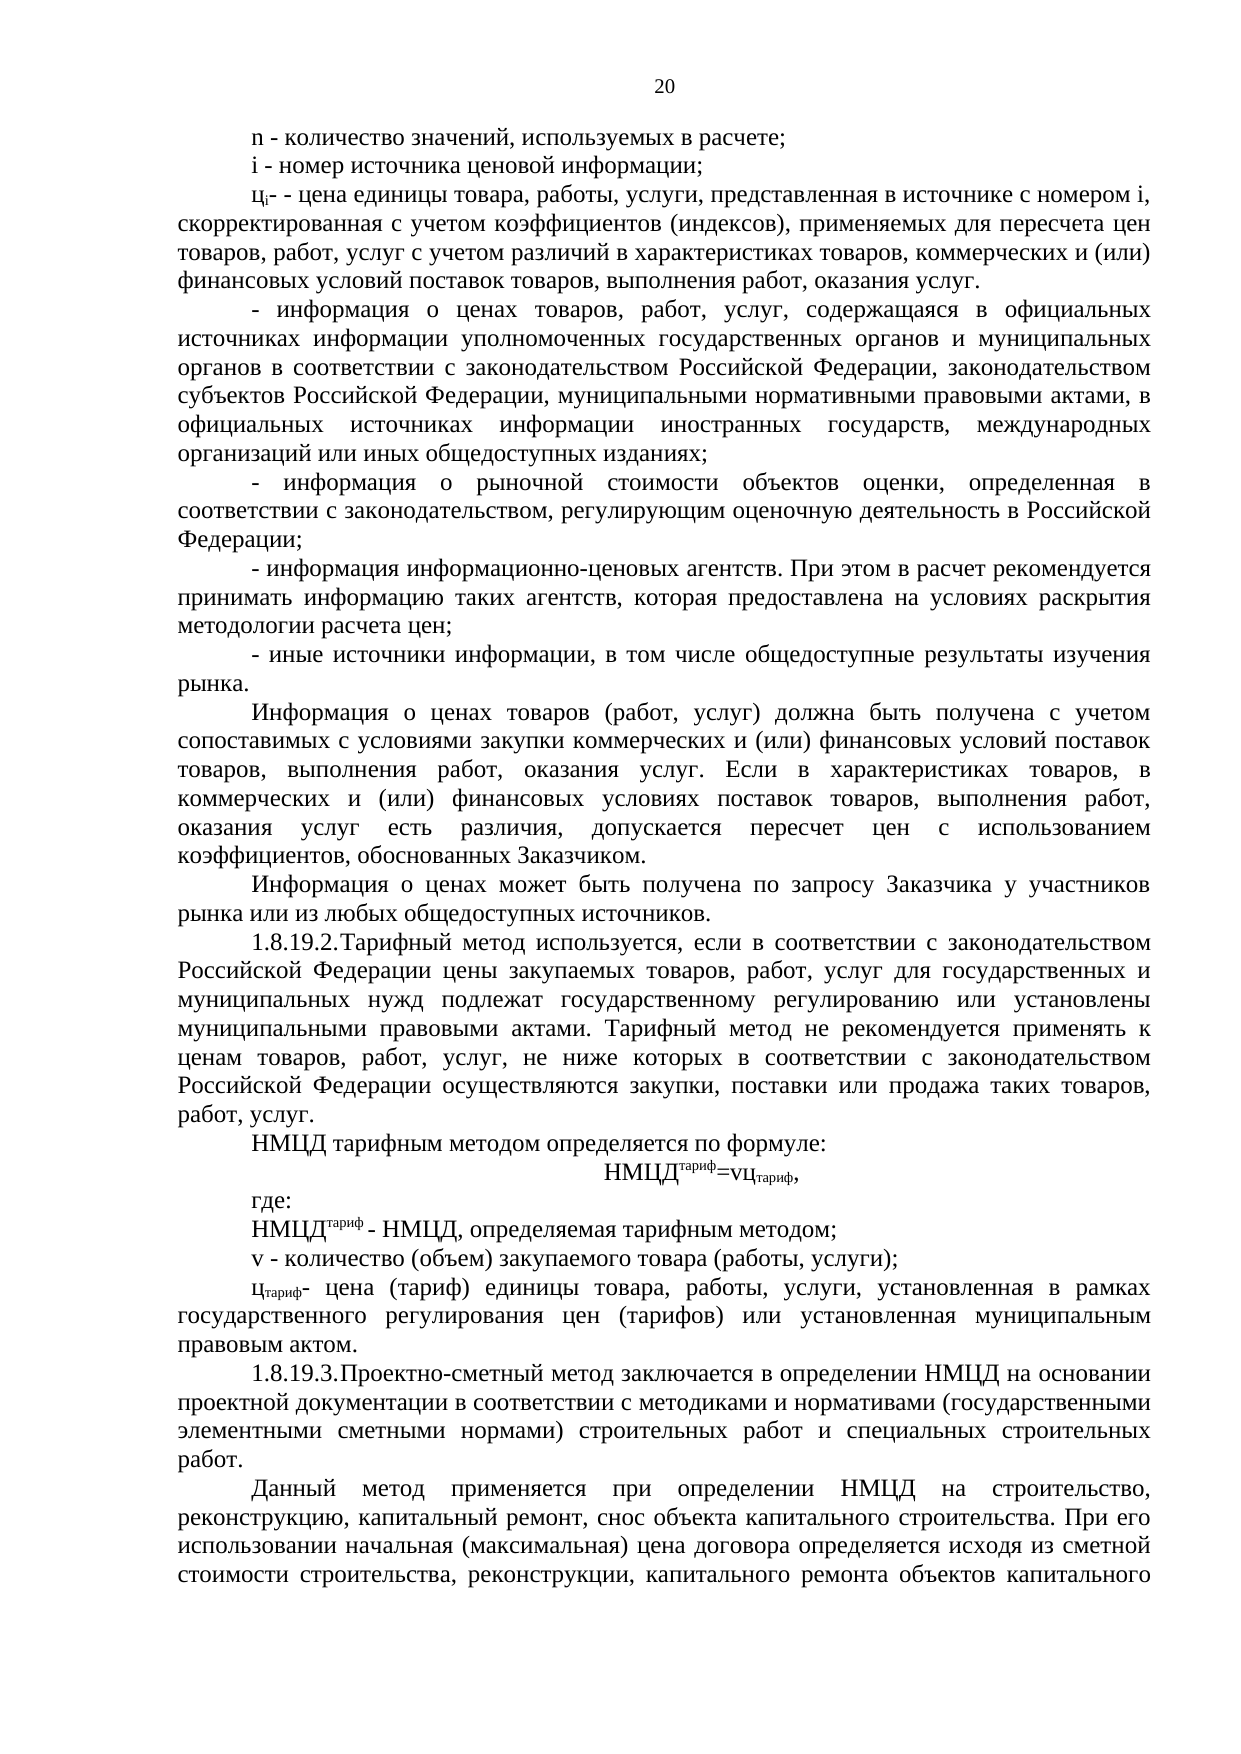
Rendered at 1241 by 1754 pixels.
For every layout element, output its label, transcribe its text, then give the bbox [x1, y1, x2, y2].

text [177, 1473, 1152, 1588]
text - информация о рыночной стоимости объектов оценки, определенная в соответствии с законодательством, регулирующим оценочную деятельность в Российской Федерации; [177, 467, 1152, 553]
text i - номер источника ценовой информации; [177, 151, 1152, 179]
text Информация о ценах товаров (работ, услуг) должна быть получена с учетом сопоставимых с условиями закупки коммерческих и (или) финансовых условий поставок товаров, выполнения работ, оказания услуг. Если в характеристиках товаров, в коммерческих и (или) финансовых условиях поставок товаров, выполнения работ, оказания услуг есть различия, допускается пересчет цен с использованием коэффициентов, обоснованных Заказчиком. [177, 697, 1152, 869]
text - информация информационно-ценовых агентств. При этом в расчет рекомендуется принимать информацию таких агентств, которая предоставлена на условиях раскрытия методологии расчета цен; [177, 553, 1152, 639]
text v - количество (объем) закупаемого товара (работы, услуги); [177, 1243, 1152, 1272]
text - информация о ценах товаров, работ, услуг, содержащаяся в официальных источниках информации уполномоченных государственных органов и муниципальных органов в соответствии с законодательством Российской Федерации, законодательством субъектов Российской Федерации, муниципальными нормативными правовыми актами, в официальных источниках информации иностранных государств, международных организаций или иных общедоступных изданиях; [177, 294, 1152, 467]
text цтариф- цена (тариф) единицы товара, работы, услуги, установленная в рамках государственного регулирования цен (тарифов) или установленная муниципальным правовым актом. [177, 1272, 1152, 1358]
text цi- - цена единицы товара, работы, услуги, представленная в источнике с номером i, скорректированная с учетом коэффициентов (индексов), применяемых для пересчета цен товаров, работ, услуг с учетом различий в характеристиках товаров, коммерческих и (или) финансовых условий поставок товаров, выполнения работ, оказания услуг. [177, 179, 1152, 294]
text Информация о ценах может быть получена по запросу Заказчика у участников рынка или из любых общедоступных источников. [177, 869, 1152, 927]
list НМЦДтариф=vцтариф, [177, 1157, 1152, 1186]
list Проектно-сметный метод заключается в определении НМЦД на основании проектной документации в соответствии с методиками и нормативами (государственными элементными сметными нормами) строительных работ и специальных строительных работ. [177, 1358, 1152, 1473]
list Тарифный метод используется, если в соответствии с законодательством Российской Федерации цены закупаемых товаров, работ, услуг для государственных и муниципальных нужд подлежат государственному регулированию или установлены муниципальными правовыми актами. Тарифный метод не рекомендуется применять к ценам товаров, работ, услуг, не ниже которых в соответствии с законодательством Российской Федерации осуществляются закупки, поставки или продажа таких товаров, работ, услуг. [177, 927, 1152, 1128]
text где: [177, 1186, 1152, 1214]
text - иные источники информации, в том числе общедоступные результаты изучения рынка. [177, 639, 1152, 697]
text n - количество значений, используемых в расчете; [177, 122, 1152, 151]
text НМЦДтариф - НМЦД, определяемая тарифным методом; [177, 1214, 1152, 1243]
list НМЦД тарифным методом определяется по формуле: [177, 1128, 1152, 1157]
